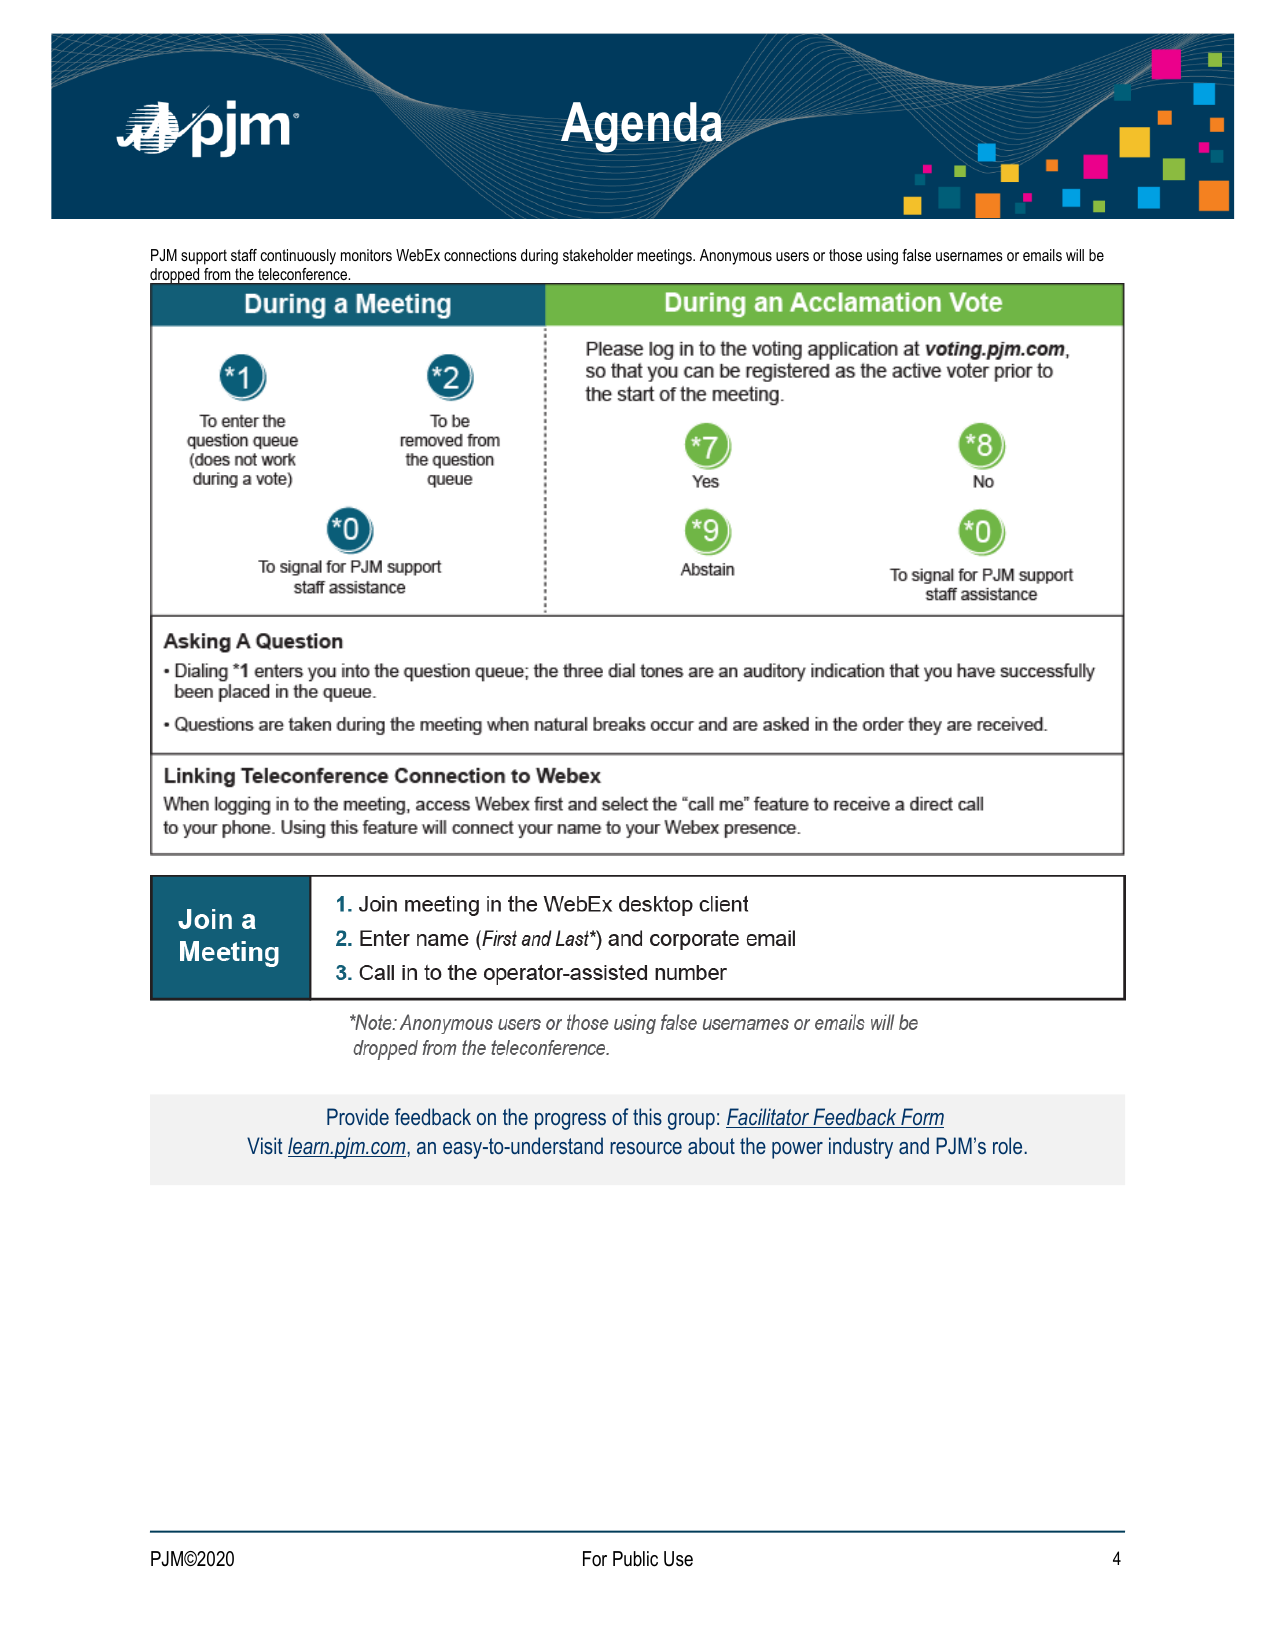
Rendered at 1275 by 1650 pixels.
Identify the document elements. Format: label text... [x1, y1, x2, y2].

picture [150, 283, 1125, 856]
picture [51, 32, 1235, 219]
picture [150, 875, 1128, 1062]
text PJM support staff continuously monitors WebEx connections during stakeholder meetings. Anonymous users or those using false usernames or emails will be dropped from the teleconference. [150, 246, 1125, 283]
